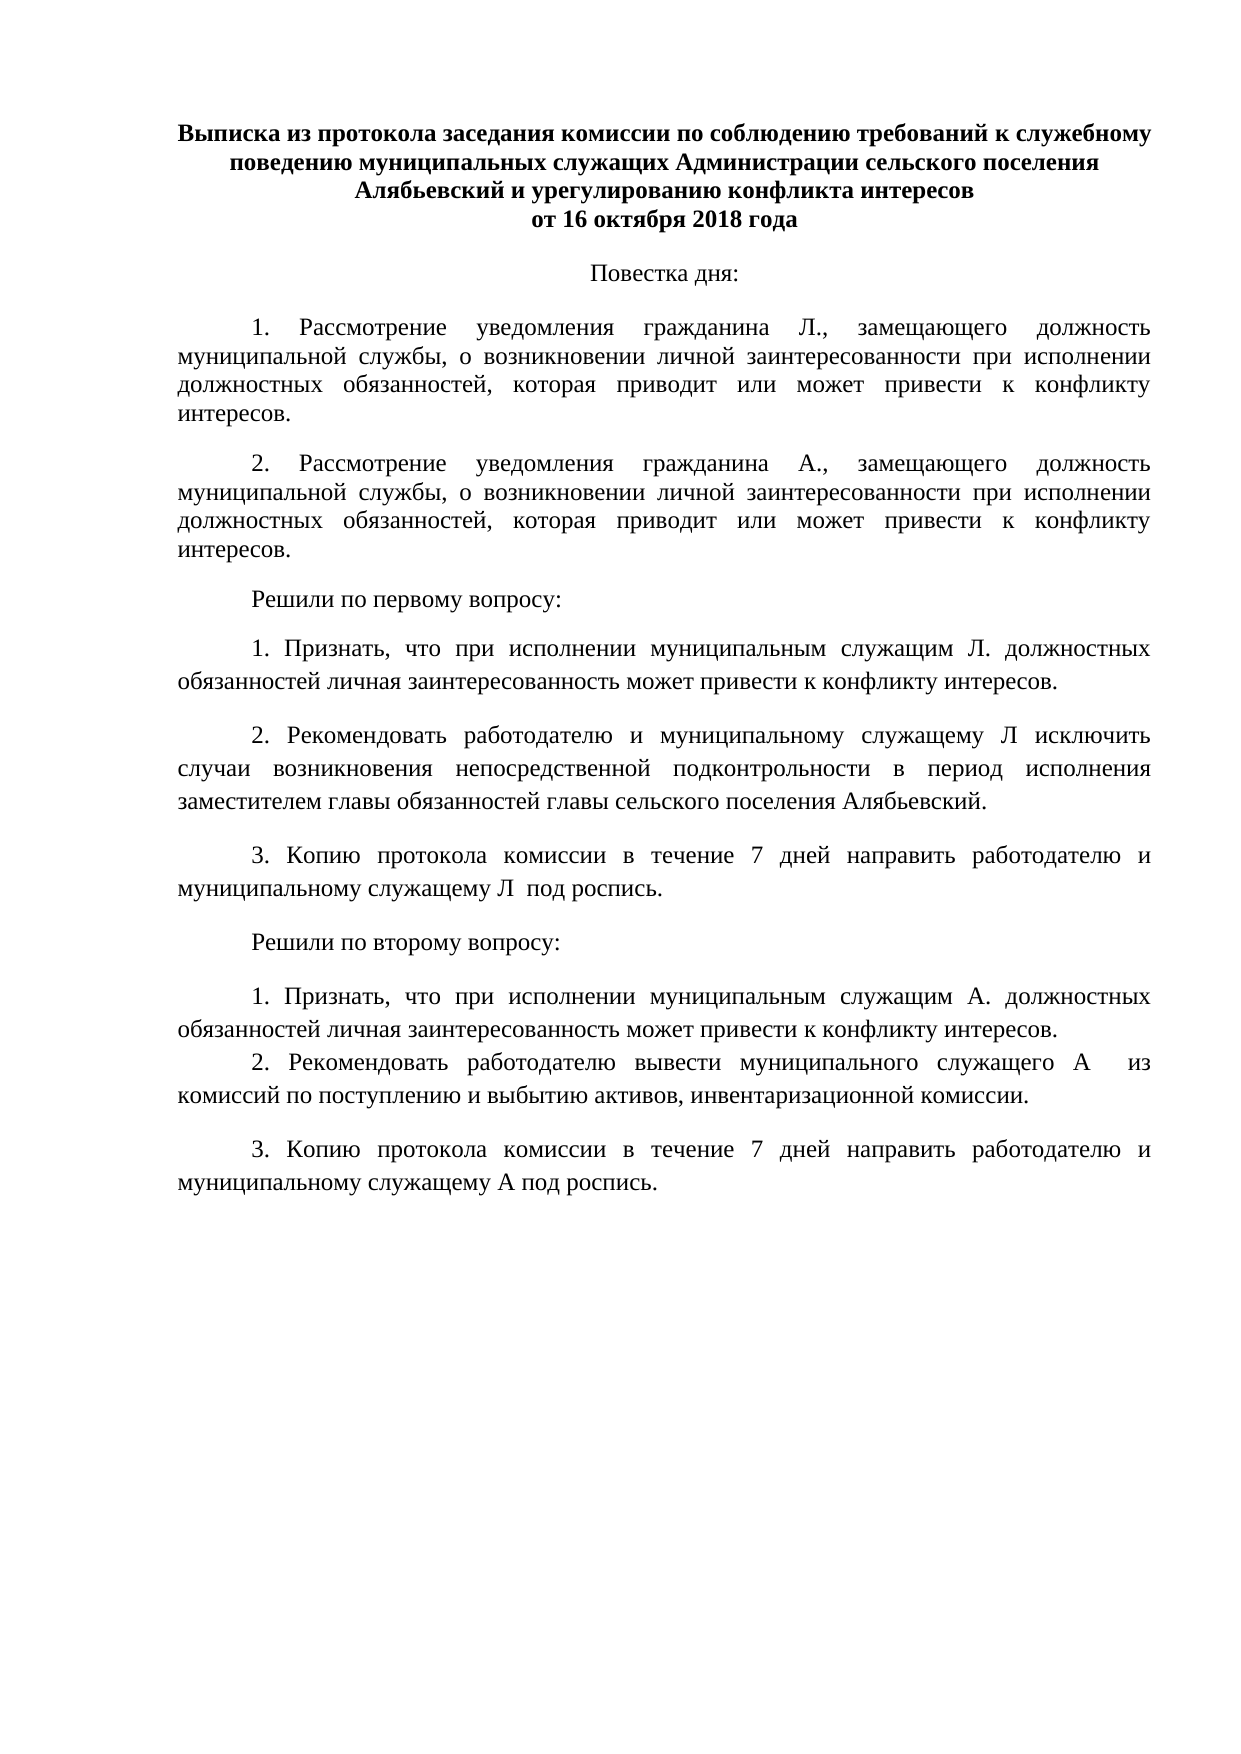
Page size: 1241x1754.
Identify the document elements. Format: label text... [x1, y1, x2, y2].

text Повестка дня: [177, 258, 1152, 287]
text Выписка из протокола заседания комиссии по соблюдению требований к служебному поведению муниципальных служащих Администрации сельского поселения Алябьевский и урегулированию конфликта интересов [177, 118, 1152, 204]
text 1. Признать, что при исполнении муниципальным служащим Л. должностных обязанностей личная заинтересованность может привести к конфликту интересов. [177, 633, 1152, 695]
text 1. Рассмотрение уведомления гражданина Л., замещающего должность муниципальной службы, о возникновении личной заинтересованности при исполнении должностных обязанностей, которая приводит или может привести к конфликту интересов. [177, 312, 1152, 427]
text 3. Копию протокола комиссии в течение 7 дней направить работодателю и муниципальному служащему Л под роспись. [177, 840, 1152, 902]
text Решили по первому вопросу: [177, 584, 1152, 612]
text 1. Признать, что при исполнении муниципальным служащим А. должностных обязанностей личная заинтересованность может привести к конфликту интересов. 2. Рекомендовать работодателю вывести муниципального служащего А из комиссий по поступлению и выбытию активов, инвентаризационной комиссии. [177, 981, 1152, 1109]
text 3. Копию протокола комиссии в течение 7 дней направить работодателю и муниципальному служащему А под роспись. [177, 1134, 1152, 1196]
text от 16 октября 2018 года [177, 204, 1152, 233]
text 2. Рекомендовать работодателю и муниципальному служащему Л исключить случаи возникновения непосредственной подконтрольности в период исполнения заместителем главы обязанностей главы сельского поселения Алябьевский. [177, 720, 1152, 815]
text Решили по второму вопросу: [177, 927, 1152, 956]
text 2. Рассмотрение уведомления гражданина А., замещающего должность муниципальной службы, о возникновении личной заинтересованности при исполнении должностных обязанностей, которая приводит или может привести к конфликту интересов. [177, 448, 1152, 563]
